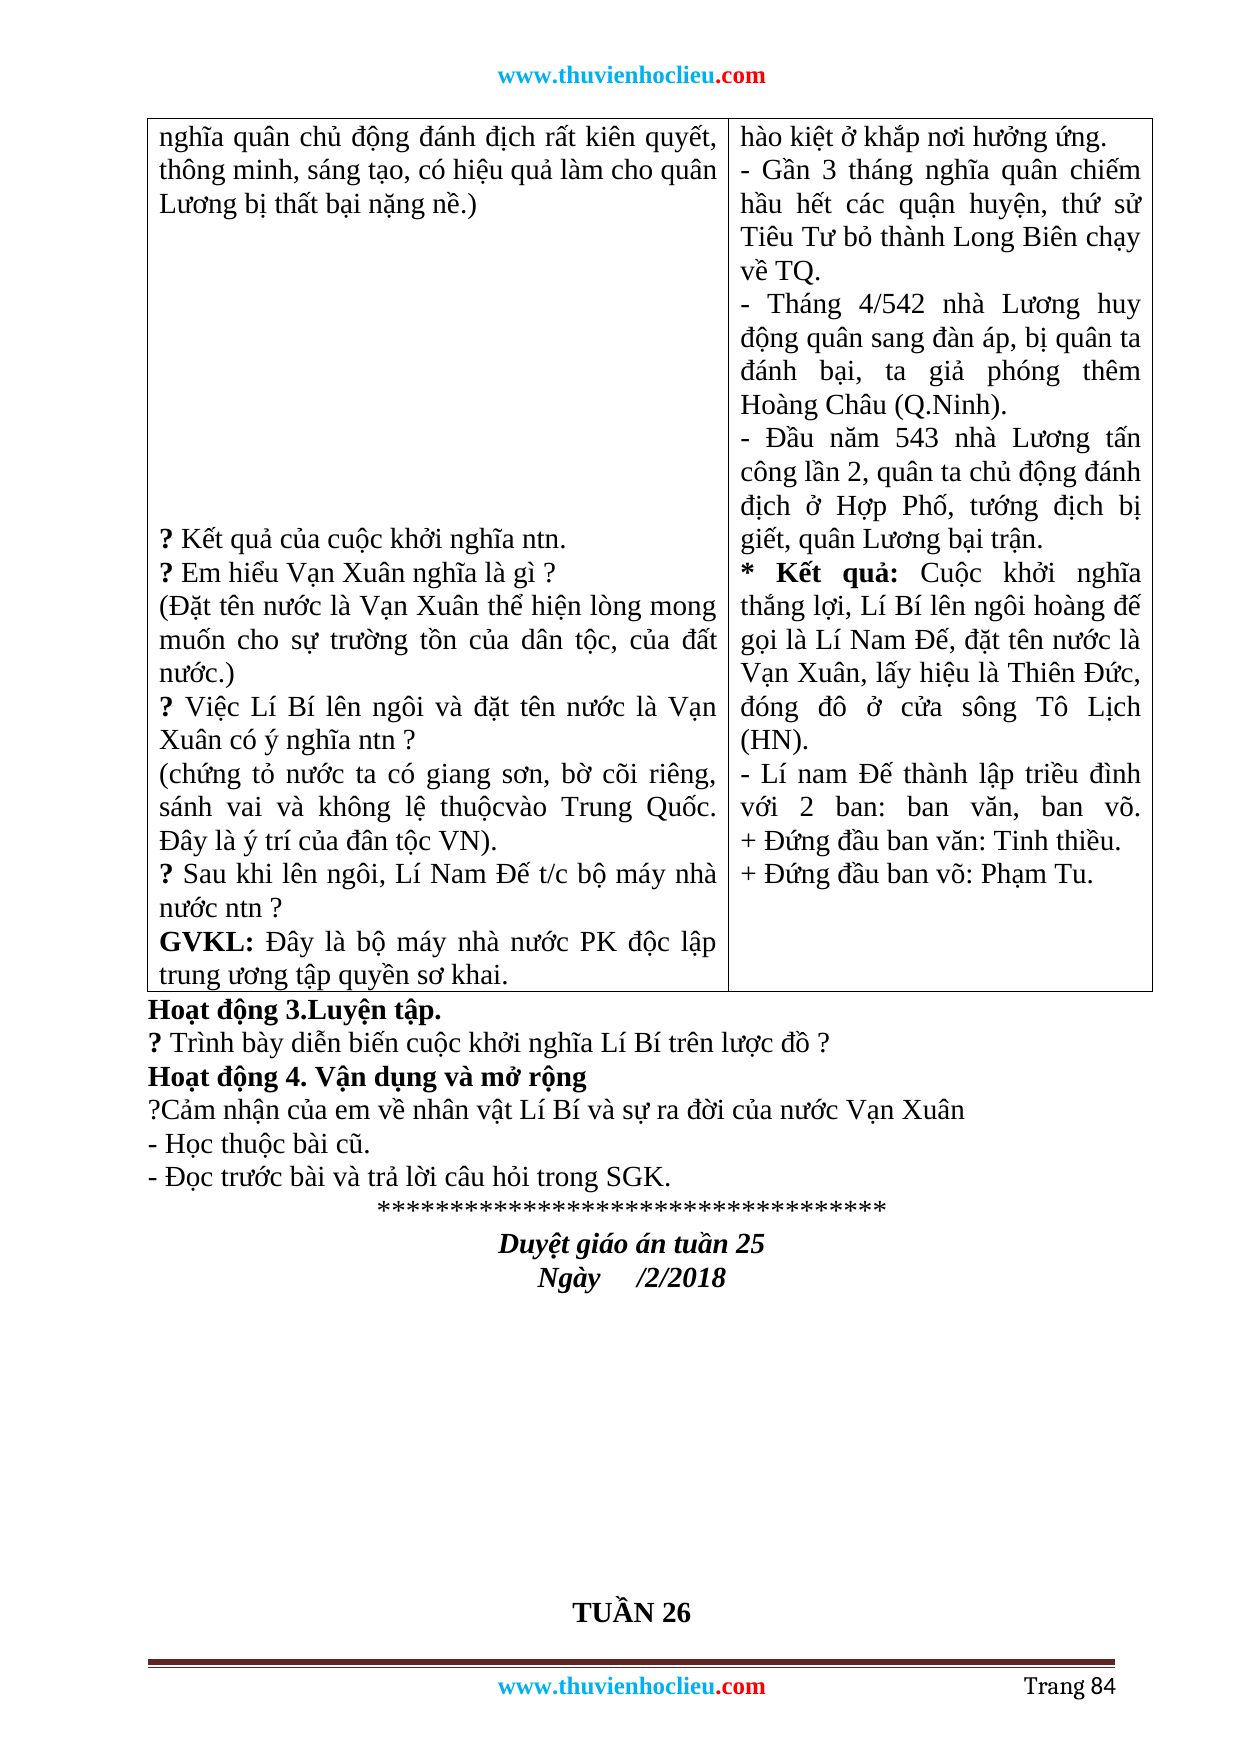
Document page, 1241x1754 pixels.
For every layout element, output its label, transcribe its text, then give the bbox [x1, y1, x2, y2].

text Hoạt động 4. Vận dụng và mở rộng [148, 1059, 1115, 1092]
text *********************************** [148, 1193, 1115, 1227]
text ? Trình bày diễn biến cuộc khởi nghĩa Lí Bí trên lược đồ ? [148, 1025, 1115, 1059]
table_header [729, 119, 1152, 991]
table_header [148, 119, 728, 991]
text - Đọc trước bài và trả lời câu hỏi trong SGK. [148, 1159, 1115, 1193]
text TUẦN 26 [148, 1596, 1115, 1629]
text ?Cảm nhận của em về nhân vật Lí Bí và sự ra đời của nước Vạn Xuân [148, 1092, 1115, 1126]
text - Học thuộc bài cũ. [148, 1126, 1115, 1159]
text Ngày /2/2018 [148, 1260, 1115, 1294]
text Duyệt giáo án tuần 25 [148, 1227, 1115, 1260]
text Hoạt động 3.Luyện tập. [148, 992, 1115, 1025]
